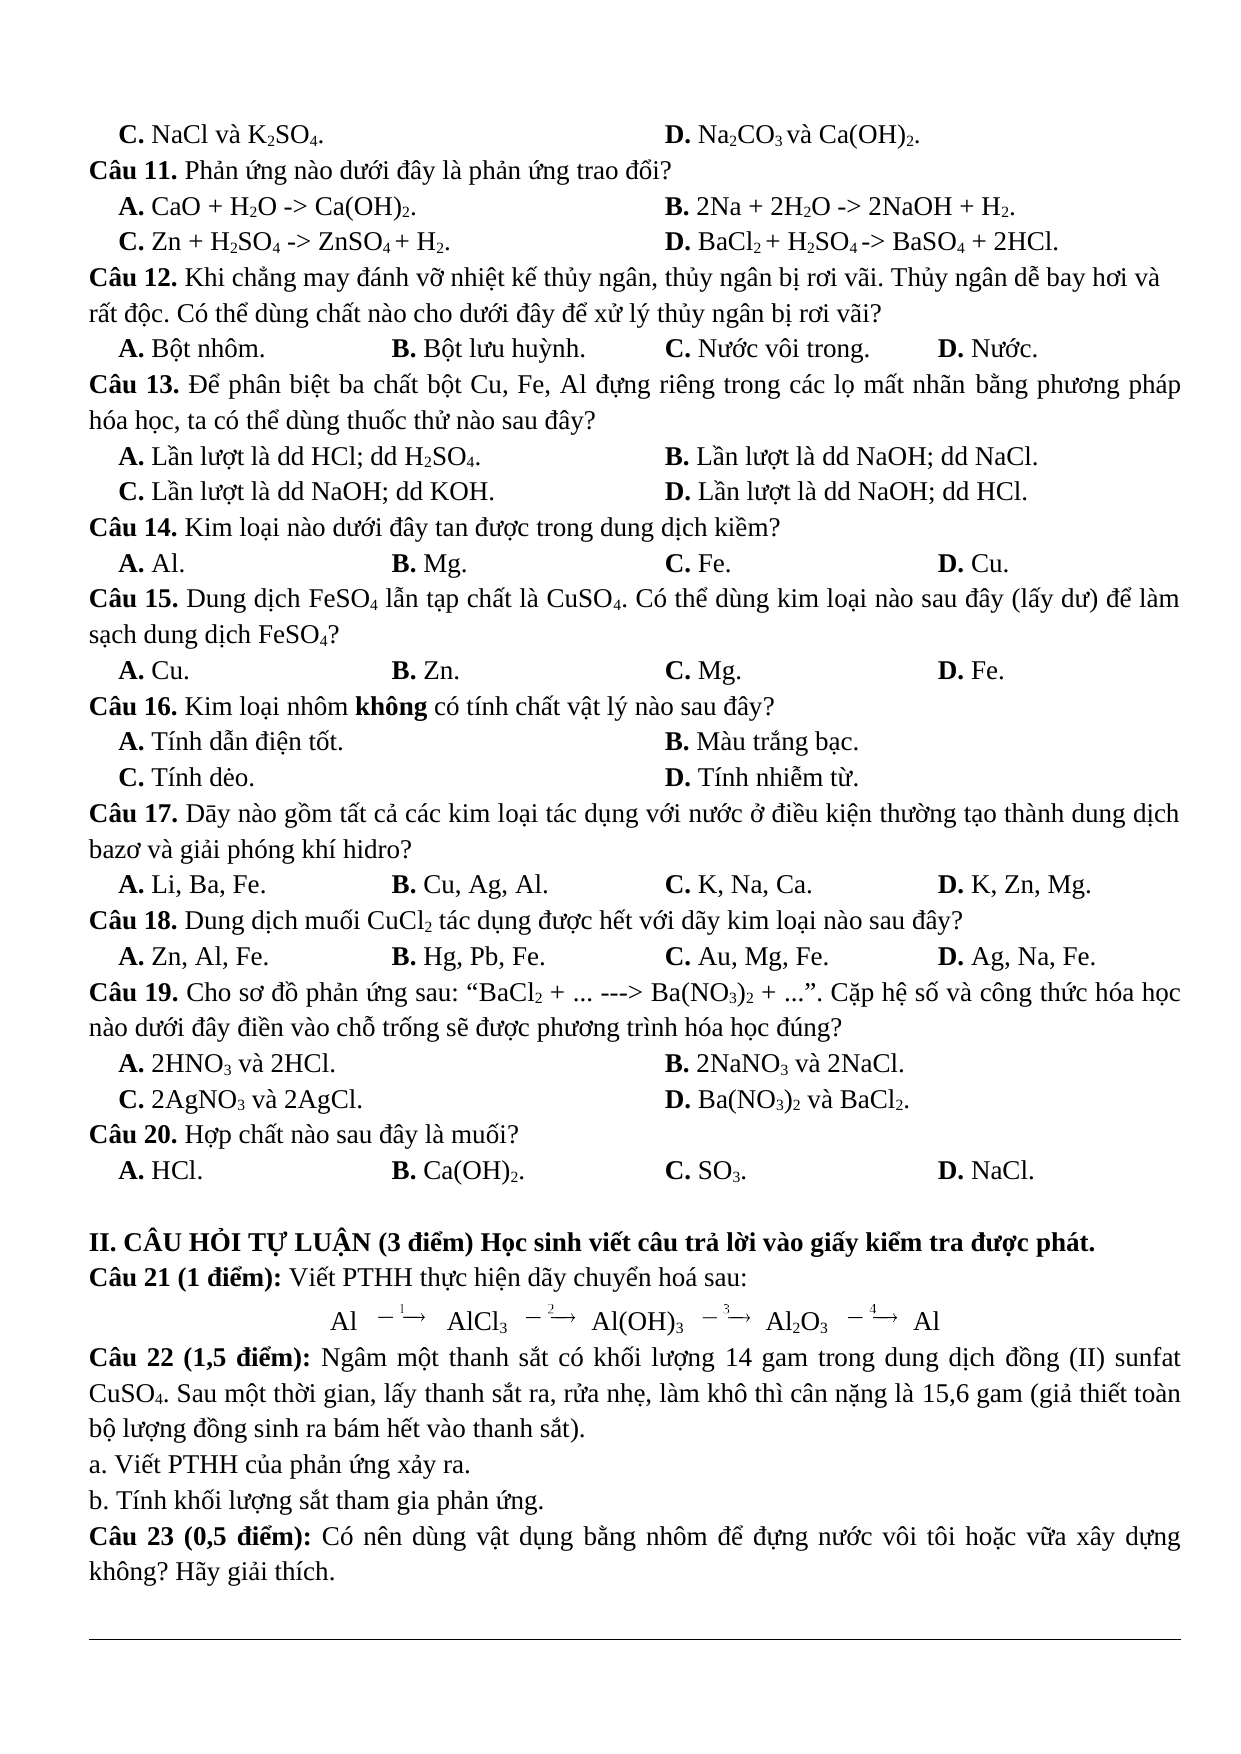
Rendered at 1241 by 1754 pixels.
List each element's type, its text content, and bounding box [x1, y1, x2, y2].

text A. Tính dẫn điện tốt. B. Màu trắng bạc. [89, 726, 1181, 757]
text A. Al. B. Mg. C. Fe. D. Cu. [89, 547, 1181, 578]
text Câu 19. Cho sơ đồ phản ứng sau: “BaCl2 + ... ---> Ba(NO3)2 + ...”. Cặp hệ số và công thức hóa học nào dưới đây điền vào chỗ trống sẽ được phương trình hóa học đúng? [89, 976, 1181, 1042]
text A. Li, Ba, Fe. B. Cu, Ag, Al. C. K, Na, Ca. D. K, Zn, Mg. [89, 868, 1181, 899]
text A. CaO + H2O -> Ca(OH)2. B. 2Na + 2H2O -> 2NaOH + H2. [89, 189, 1181, 221]
text C. NaCl và K2SO4. D. Na2CO3 và Ca(OH)2. [89, 118, 1181, 149]
text A. Cu. B. Zn. C. Mg. D. Fe. [89, 654, 1181, 685]
text C. 2AgNO3 và 2AgCl. D. Ba(NO3)2 và BaCl2. [89, 1083, 1181, 1114]
text C. Zn + H2SO4 -> ZnSO4 + H2. D. BaCl2 + H2SO4 -> BaSO4 + 2HCl. [89, 225, 1181, 256]
text Câu 20. Hợp chất nào sau đây là muối? [89, 1118, 1181, 1150]
text Câu 22 (1,5 điểm): Ngâm một thanh sắt có khối lượng 14 gam trong dung dịch đồng (II) sunfat CuSO4. Sau một thời gian, lấy thanh sắt ra, rửa nhẹ, làm khô thì cân nặng là 15,6 gam (giả thiết toàn bộ lượng đồng sinh ra bám hết vào thanh sắt). [89, 1341, 1181, 1443]
text Câu 16. Kim loại nhôm không có tính chất vật lý nào sau đây? [89, 690, 1181, 721]
text A. HCl. B. Ca(OH)2. C. SO3. D. NaCl. [89, 1154, 1181, 1185]
text Al AlCl3 Al(OH)3 Al2O3 Al [89, 1297, 1181, 1336]
text A. Lần lượt là dd HCl; dd H2SO4. B. Lần lượt là dd NaOH; dd NaCl. [89, 440, 1181, 471]
text Câu 13. Để phân biệt ba chất bột Cu, Fe, Al đựng riêng trong các lọ mất nhãn bằng phương pháp hóa học, ta có thể dùng thuốc thử nào sau đây? [89, 368, 1181, 435]
text C. Tính dėo. D. Tính nhiễm từ. [89, 761, 1181, 792]
text Câu 11. Phản ứng nào dưới đây là phản ứng trao đổi? [89, 154, 1181, 185]
text Câu 23 (0,5 điểm): Có nên dùng vật dụng bằng nhôm để đựng nước vôi tôi hoặc vữa xây dựng không? Hãy giải thích. [89, 1519, 1181, 1586]
text A. 2HNO3 và 2HCl. B. 2NaNO3 và 2NaCl. [89, 1047, 1181, 1078]
text C. Lần lượt là dd NaOH; dd KOH. D. Lần lượt là dd NaOH; dd HCl. [89, 475, 1181, 507]
text Câu 12. Khi chẳng may đánh vỡ nhiệt kế thủy ngân, thủy ngân bị rơi vãi. Thủy ngân dễ bay hơi và rất độc. Có thể dùng chất nào cho dưới đây để xử lý thủy ngân bị rơi vãi? [89, 261, 1181, 328]
text Câu 18. Dung dịch muối CuCl2 tác dụng được hết với dãy kim loại nào sau đây? [89, 904, 1181, 935]
text A. Bột nhôm. B. Bột lưu huỳnh. C. Nước vôi trong. D. Nước. [89, 332, 1181, 364]
text A. Zn, Al, Fe. B. Hg, Pb, Fe. C. Au, Mg, Fe. D. Ag, Na, Fe. [89, 940, 1181, 971]
text a. Viết PTHH của phản ứng xảy ra. [89, 1448, 1181, 1479]
text Câu 14. Kim loại nào dưới đây tan được trong dung dịch kiềm? [89, 511, 1181, 542]
text b. Tính khối lượng sắt tham gia phản ứng. [89, 1484, 1181, 1515]
text Câu 15. Dung dịch FeSO4 lẫn tạp chất là CuSO4. Có thể dùng kim loại nào sau đây (lấy dư) để làm sạch dung dịch FeSO4? [89, 583, 1181, 649]
text Câu 21 (1 điểm): Viết PTHH thực hiện dãy chuyển hoá sau: [89, 1261, 1181, 1293]
text II. CÂU HỎI TỰ LUẬN (3 điểm) Học sinh viết câu trả lời vào giấy kiểm tra được phát. [89, 1226, 1181, 1257]
text Câu 17. Dāy nào gồm tất cả các kim loại tác dụng với nước ở điều kiện thường tạo thành dung dịch bazơ và giải phóng khí hidro? [89, 797, 1181, 864]
